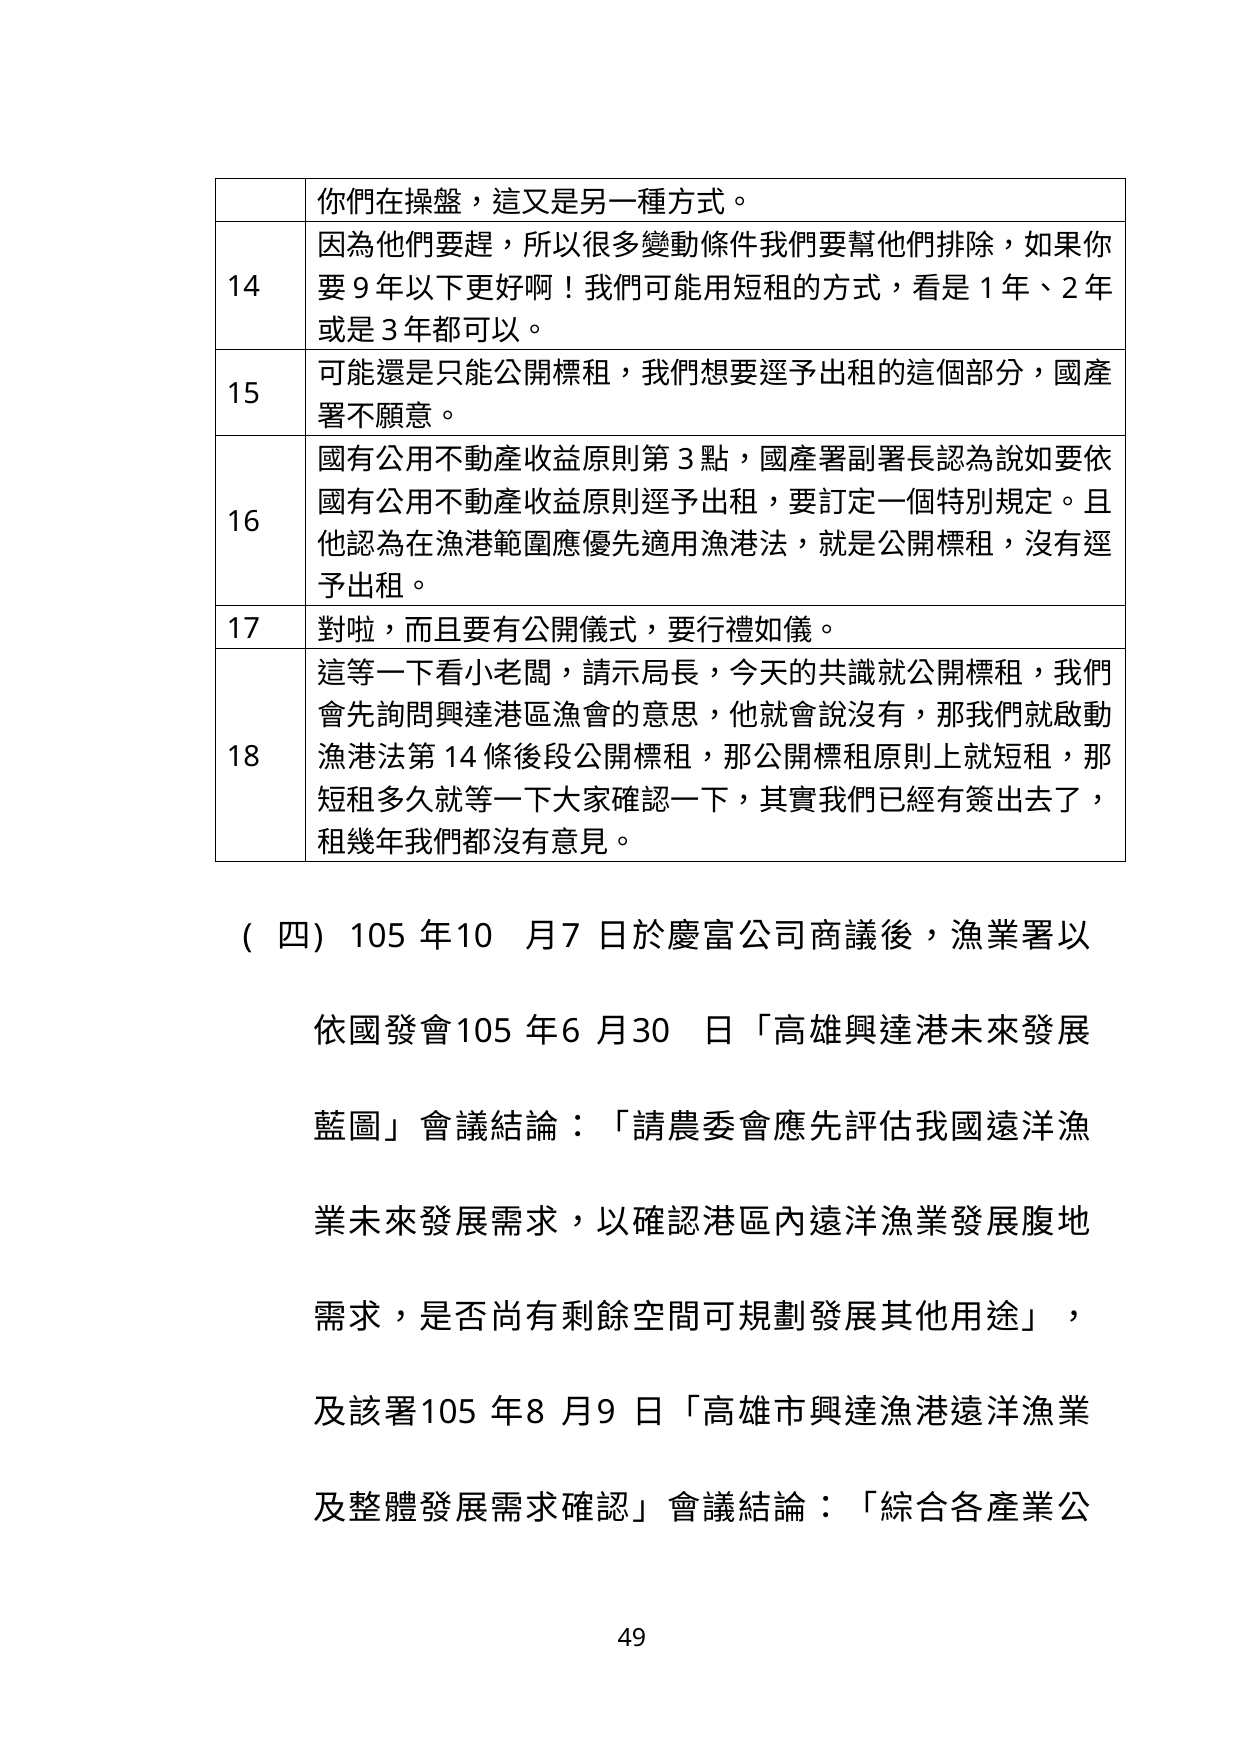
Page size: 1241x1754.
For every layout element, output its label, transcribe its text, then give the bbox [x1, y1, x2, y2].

table_cell 如果不是漁會的話就要公開徵求其他投資人投資計畫書，我就不能限制別人進來喔！漁港法第14條是這樣喔！別人也可以投，我的意思是，你依附在漁會下，表面上是漁會，但實際是你們在操盤，這又是另一種方式。 [306, 179, 1125, 221]
table_cell 這等一下看小老闆，請示局長，今天的共識就公開標租，我們會先詢問興達港區漁會的意思，他就會說沒有，那我們就啟動漁港法第14條後段公開標租，那公開標租原則上就短租，那短租多久就等一下大家確認一下，其實我們已經有簽出去了，租幾年我們都沒有意見。 [306, 649, 1125, 861]
table_cell [216, 350, 305, 435]
table_cell 因為他們要趕，所以很多變動條件我們要幫他們排除，如果你要9年以下更好啊！我們可能用短租的方式，看是1年、2年或是3年都可以。 [306, 222, 1125, 349]
table_cell [216, 649, 305, 861]
table_cell 可能還是只能公開標租，我們想要逕予出租的這個部分，國產署不願意。 [306, 350, 1125, 435]
table_cell [216, 222, 305, 349]
table_cell 國有公用不動產收益原則第3點，國產署副署長認為說如要依國有公用不動產收益原則逕予出租，要訂定一個特別規定。且他認為在漁港範圍應優先適用漁港法，就是公開標租，沒有逕予出租。 [306, 436, 1125, 605]
table_cell 對啦，而且要有公開儀式，要行禮如儀。 [306, 606, 1125, 648]
table_cell [216, 606, 305, 648]
table_cell [216, 436, 305, 605]
table_cell [216, 179, 305, 221]
